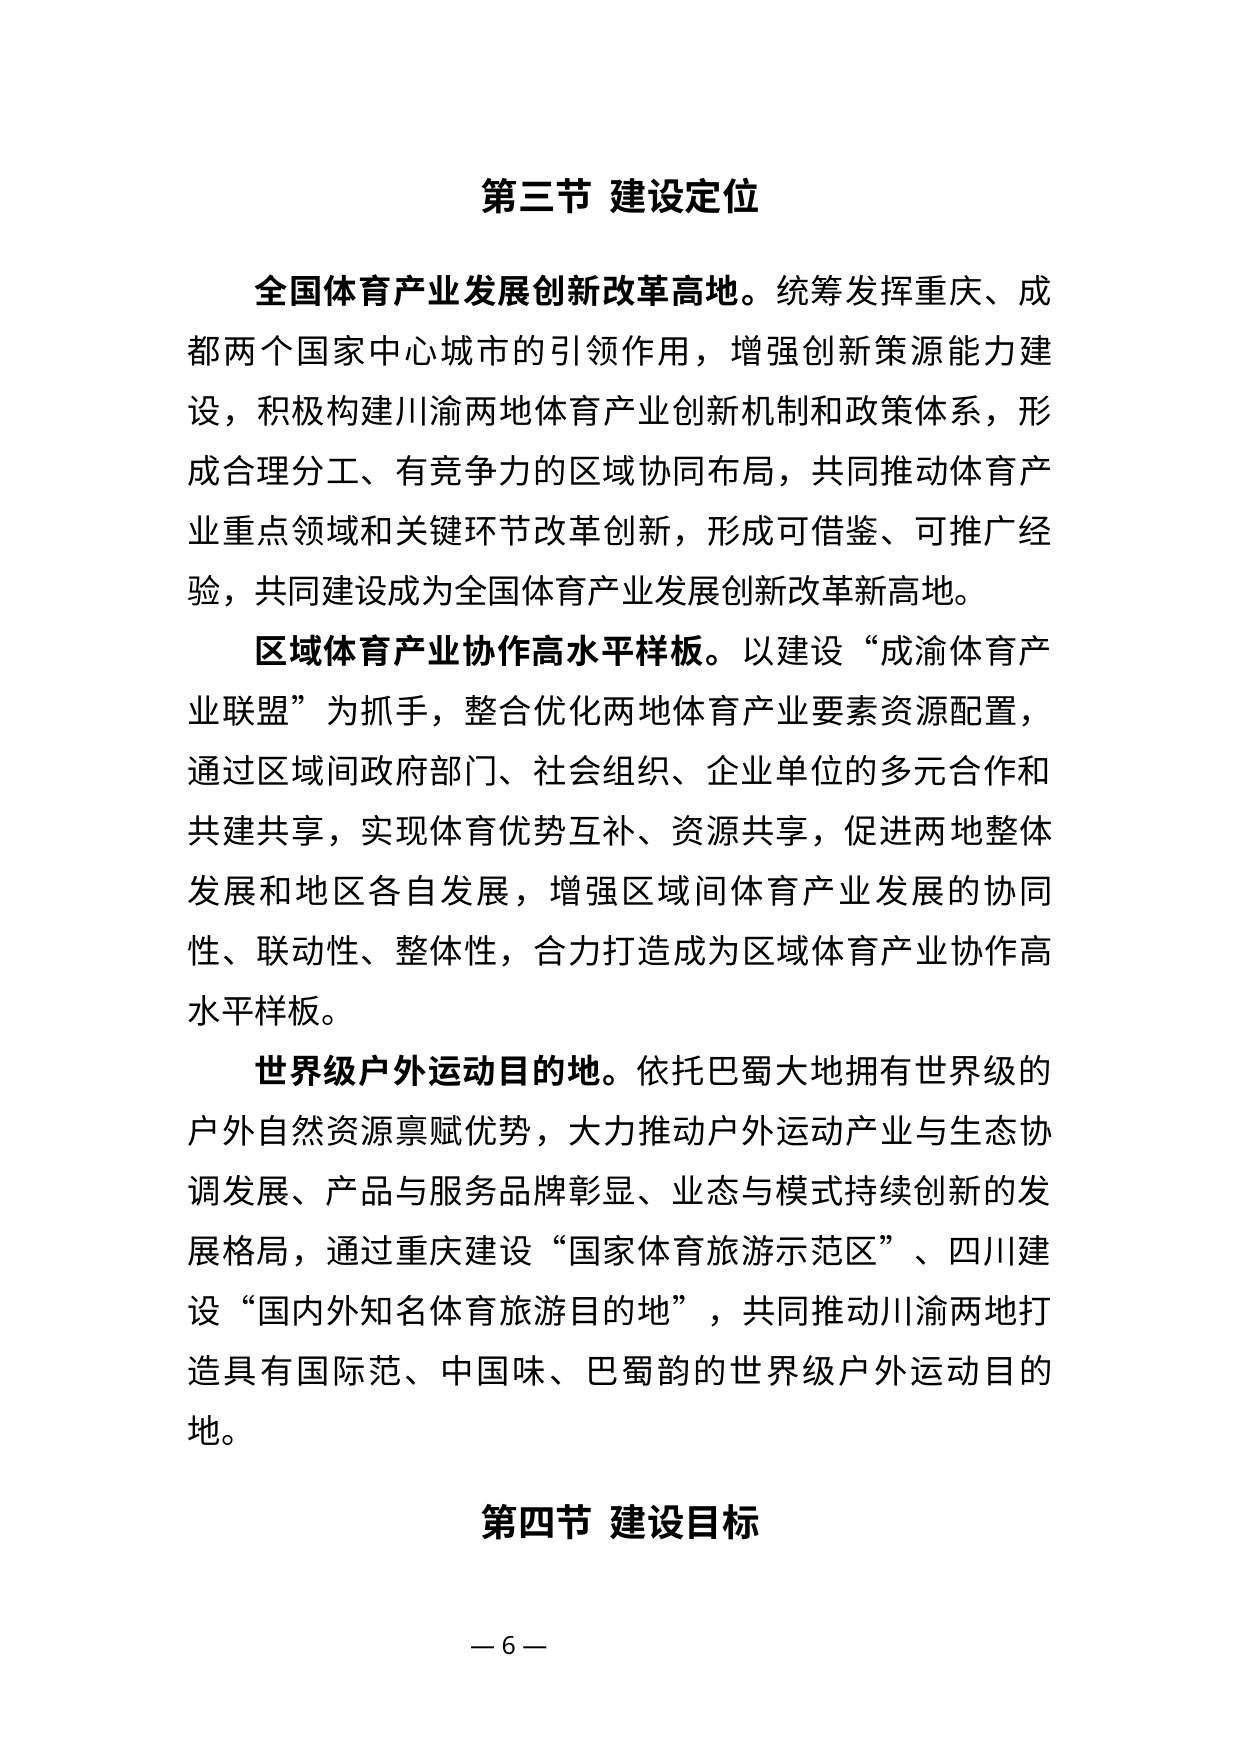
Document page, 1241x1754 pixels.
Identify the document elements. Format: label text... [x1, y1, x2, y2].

text 第四节 建设目标 [187, 1489, 1053, 1549]
text 世界级户外运动目的地。依托巴蜀大地拥有世界级的户外自然资源禀赋优势，大力推动户外运动产业与生态协调发展、产品与服务品牌彰显、业态与模式持续创新的发展格局，通过重庆建设“国家体育旅游示范区”、四川建设“国内外知名体育旅游目的地”，共同推动川渝两地打造具有国际范、中国味、巴蜀韵的世界级户外运动目的地。 [187, 1035, 1053, 1455]
text 全国体育产业发展创新改革高地。统筹发挥重庆、成都两个国家中心城市的引领作用，增强创新策源能力建设，积极构建川渝两地体育产业创新机制和政策体系，形成合理分工、有竞争力的区域协同布局，共同推动体育产业重点领域和关键环节改革创新，形成可借鉴、可推广经验，共同建设成为全国体育产业发展创新改革新高地。 [187, 255, 1053, 615]
text 区域体育产业协作高水平样板。以建设“成渝体育产业联盟”为抓手，整合优化两地体育产业要素资源配置，通过区域间政府部门、社会组织、企业单位的多元合作和共建共享，实现体育优势互补、资源共享，促进两地整体发展和地区各自发展，增强区域间体育产业发展的协同性、联动性、整体性，合力打造成为区域体育产业协作高水平样板。 [187, 615, 1053, 1035]
text 第三节 建设定位 [187, 162, 1053, 222]
